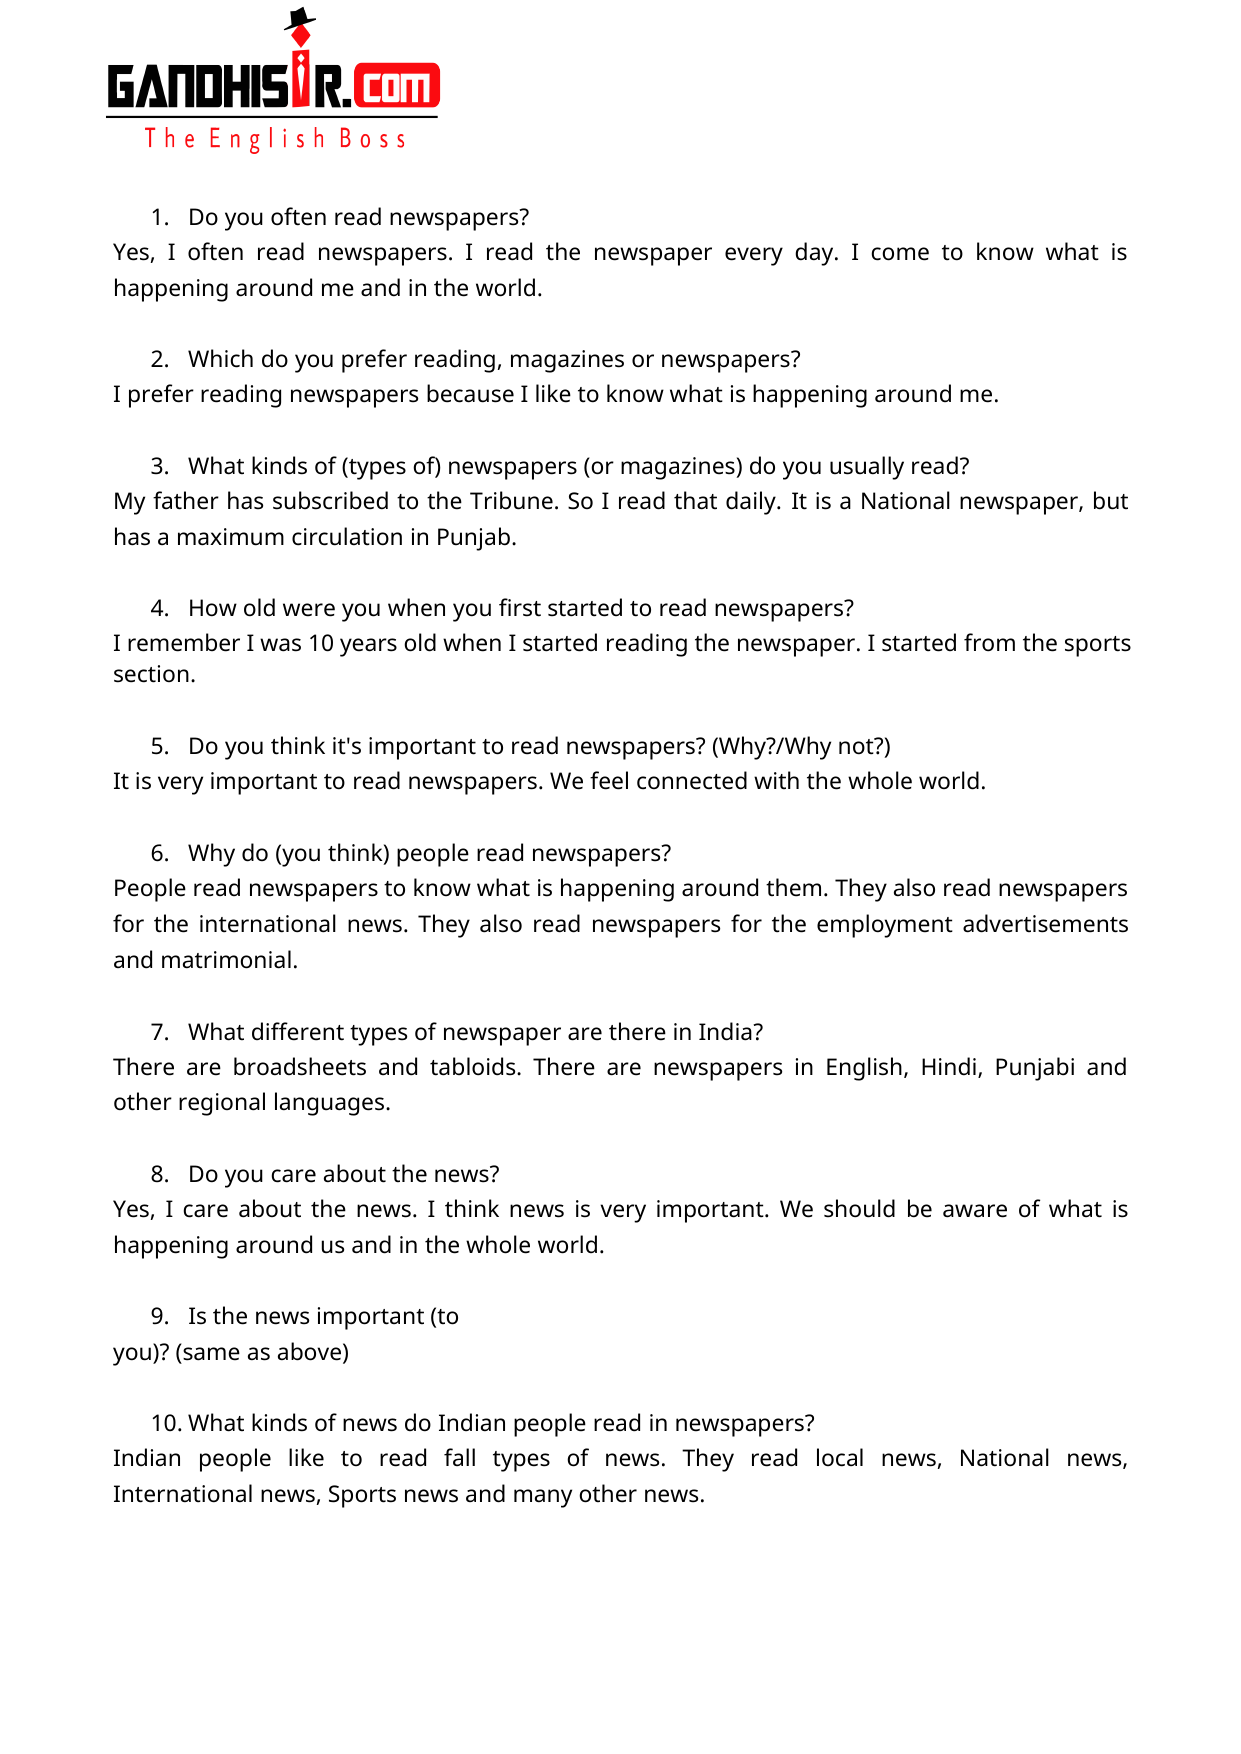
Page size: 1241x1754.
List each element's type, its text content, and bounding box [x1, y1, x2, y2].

text I remember I was 10 years old when I started reading the newspaper. I started from the sports section. [113, 627, 1161, 689]
list Do you care about the news? [150, 1158, 1161, 1189]
list Is the news important (to you)? (same as above) [113, 1300, 503, 1367]
list What kinds of (types of) newspapers (or magazines) do you usually read? [150, 450, 1161, 481]
text People read newspapers to know what is happening around them. They also read newspapers for the international news. They also read newspapers for the employment advertisements and matrimonial. [113, 872, 1129, 975]
text Yes, I often read newspapers. I read the newspaper every day. I come to know what is happening around me and in the world. [113, 236, 1129, 303]
list Why do (you think) people read newspapers? [150, 837, 1161, 868]
list How old were you when you first started to read newspapers? [150, 592, 1161, 623]
text It is very important to read newspapers. We feel connected with the whole world. [113, 765, 1161, 796]
list Do you think it's important to read newspapers? (Why?/Why not?) [150, 730, 1161, 761]
picture [102, 1, 443, 155]
list Which do you prefer reading, magazines or newspapers? [150, 343, 1161, 374]
text There are broadsheets and tabloids. There are newspapers in English, Hindi, Punjabi and other regional languages. [113, 1051, 1129, 1118]
text My father has subscribed to the Tribune. So I read that daily. It is a National newspaper, but has a maximum circulation in Punjab. [113, 484, 1129, 552]
text I prefer reading newspapers because I like to know what is happening around me. [113, 378, 1161, 409]
text Yes, I care about the news. I think news is very important. We should be aware of what is happening around us and in the whole world. [113, 1193, 1129, 1260]
list Do you often read newspapers? [150, 201, 1161, 232]
list What different types of newspaper are there in India? [150, 1016, 1161, 1047]
text Indian people like to read fall types of news. They read local news, National news, International news, Sports news and many other news. [113, 1442, 1129, 1509]
list What kinds of news do Indian people read in newspapers? [150, 1407, 1161, 1438]
